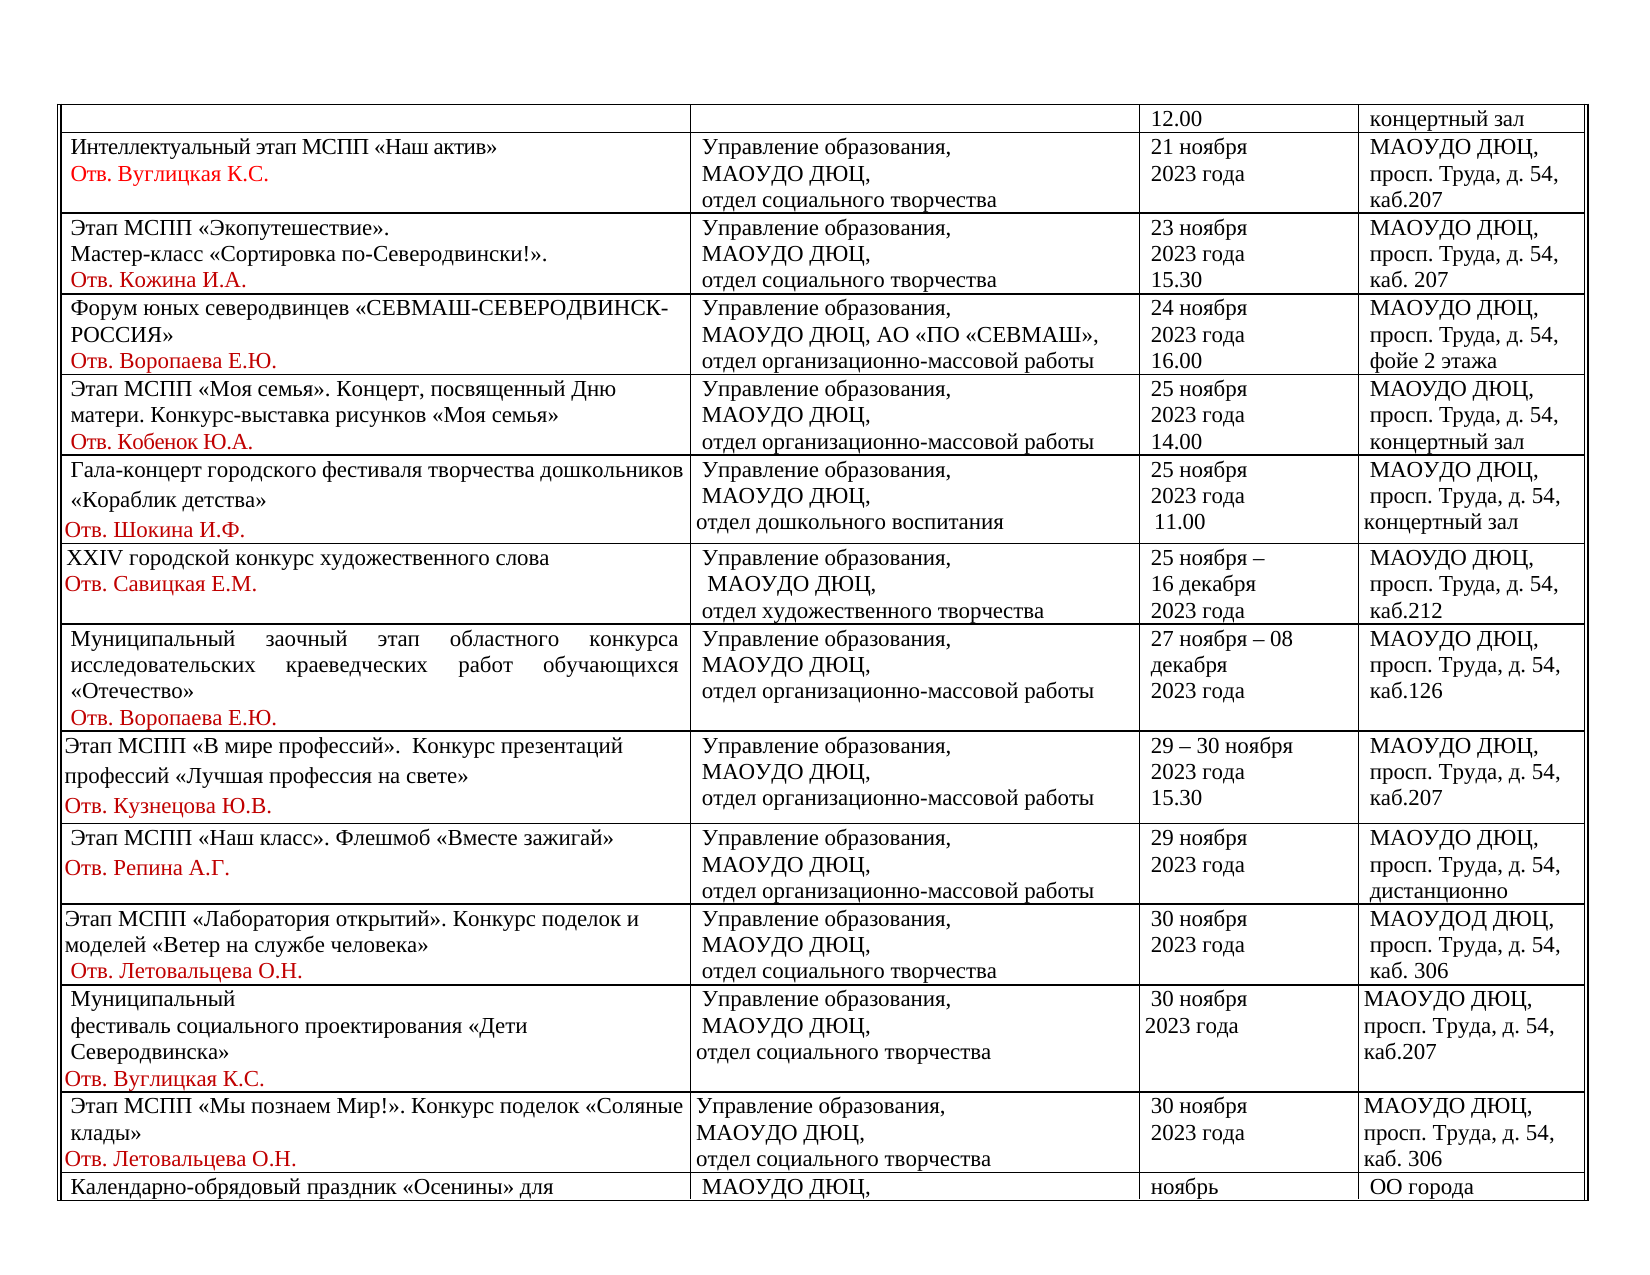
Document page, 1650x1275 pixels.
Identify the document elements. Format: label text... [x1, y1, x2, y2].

table_cell Управление образования, МАОУДО ДЮЦ, отдел социального творчества [691, 1093, 1139, 1172]
table_cell 21 ноября 2023 года [1140, 133, 1358, 212]
table_cell 30 ноября 2023 года [1140, 986, 1358, 1091]
table_cell Муниципальный фестиваль социального проектирования «Дети Северодвинска» Отв. Вуглицкая К.С. [62, 986, 690, 1091]
table_cell 25 ноября – 16 декабря 2023 года [1140, 544, 1358, 623]
table_cell XXIV городской конкурс художественного слова Отв. Савицкая Е.М. [62, 544, 690, 623]
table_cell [62, 105, 690, 132]
table_cell 30 ноября 2023 года [1140, 905, 1358, 984]
table_cell Этап МСПП «В мире профессий». Конкурс презентаций профессий «Лучшая профессия на свете» Отв. Кузнецова Ю.В. [62, 732, 690, 823]
table_cell Этап МСПП «Мы познаем Мир!». Конкурс поделок «Соляные клады» Отв. Летовальцева О.Н. [62, 1093, 690, 1172]
table_cell 25 ноября 2023 года 11.00 [1140, 456, 1358, 542]
table_cell Управление образования, МАОУДО ДЮЦ, отдел социального творчества [691, 905, 1139, 984]
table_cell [1140, 105, 1358, 132]
table_cell МАОУДО ДЮЦ, просп. Труда, д. 54, каб.212 [1359, 544, 1584, 623]
table_cell 25 ноября 2023 года 14.00 [1140, 375, 1358, 454]
table_cell Этап МСПП «Наш класс». Флешмоб «Вместе зажигай» Отв. Репина А.Г. [62, 824, 690, 903]
table_cell МАОУДО ДЮЦ, просп. Труда, д. 54, каб. 207 [1359, 214, 1584, 293]
table_cell МАОУДО ДЮЦ, просп. Труда, д. 54, дистанционно [1359, 824, 1584, 903]
table_cell МАОУДО ДЮЦ, просп. Труда, д. 54, фойе 2 этажа [1359, 295, 1584, 373]
table_cell МАОУДО ДЮЦ, просп. Труда, д. 54, концертный зал [1359, 456, 1584, 542]
table_cell Муниципальный заочный этап областного конкурса исследовательских краеведческих работ обучающихся «Отечество» Отв. Воропаева Е.Ю. [62, 625, 690, 730]
table_cell Этап МСПП «Экопутешествие». Мастер-класс «Сортировка по-Северодвински!». Отв. Кожина И.А. [62, 214, 690, 293]
table_cell МАОУДОД ДЮЦ, просп. Труда, д. 54, каб. 306 [1359, 905, 1584, 984]
table_cell 29 – 30 ноября 2023 года 15.30 [1140, 732, 1358, 823]
table_cell 29 ноября 2023 года [1140, 824, 1358, 903]
table_cell Управление образования, МАОУДО ДЮЦ, отдел организационно-массовой работы [691, 732, 1139, 823]
table_cell 24 ноября 2023 года 16.00 [1140, 295, 1358, 373]
table_cell МАОУДО ДЮЦ, просп. Труда, д. 54, концертный зал [1359, 375, 1584, 454]
table_cell Управление образования, МАОУДО ДЮЦ, отдел дошкольного воспитания [691, 456, 1139, 542]
table_cell ОО города [1359, 1173, 1584, 1199]
table_cell 23 ноября 2023 года 15.30 [1140, 214, 1358, 293]
table_cell Управление образования, МАОУДО ДЮЦ, отдел художественного творчества [691, 544, 1139, 623]
table_cell Интеллектуальный этап МСПП «Наш актив» Отв. Вуглицкая К.С. [62, 133, 690, 212]
table_cell ноябрь 2023 года [1140, 1173, 1358, 1199]
table_cell Управление образования, МАОУДО ДЮЦ, АО «ПО «СЕВМАШ», отдел организационно-массовой работы [691, 295, 1139, 373]
table_cell 30 ноября 2023 года [1140, 1093, 1358, 1172]
table_cell Управление образования, МАОУДО ДЮЦ, отдел организационно-массовой работы [691, 625, 1139, 730]
table_cell Управление образования, МАОУДО ДЮЦ, отдел социального творчества [691, 214, 1139, 293]
table_cell МАОУДО ДЮЦ, просп. Труда, д. 54, каб.207 [1359, 133, 1584, 212]
table_cell Форум юных северодвинцев «СЕВМАШ-СЕВЕРОДВИНСК-РОССИЯ» Отв. Воропаева Е.Ю. [62, 295, 690, 373]
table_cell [1359, 105, 1584, 132]
table_cell Управление образования, МАОУДО ДЮЦ, отдел организационно-массовой работы [691, 824, 1139, 903]
table_cell Управление образования, МАОУДО ДЮЦ, отдел социального творчества [691, 133, 1139, 212]
table_cell МАОУДО ДЮЦ, просп. Труда, д. 54, каб. 306 [1359, 1093, 1584, 1172]
table_cell МАОУДО ДЮЦ, просп. Труда, д. 54, каб.126 [1359, 625, 1584, 730]
table_cell Управление образования, МАОУДО ДЮЦ, отдел организационно-массовой работы [691, 375, 1139, 454]
table_cell МАОУДО ДЮЦ, просп. Труда, д. 54, каб.207 [1359, 986, 1584, 1091]
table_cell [691, 105, 1139, 132]
table_cell Гала-концерт городского фестиваля творчества дошкольников «Кораблик детства» Отв. Шокина И.Ф. [62, 456, 690, 542]
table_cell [691, 1173, 1139, 1199]
table_cell Этап МСПП «Моя семья». Концерт, посвященный Дню матери. Конкурс-выставка рисунков «Моя семья» Отв. Кобенок Ю.А. [62, 375, 690, 454]
table_cell МАОУДО ДЮЦ, просп. Труда, д. 54, каб.207 [1359, 732, 1584, 823]
table_cell 27 ноября – 08 декабря 2023 года [1140, 625, 1358, 730]
table_cell Этап МСПП «Лаборатория открытий». Конкурс поделок и моделей «Ветер на службе человека» Отв. Летовальцева О.Н. [62, 905, 690, 984]
table_cell Управление образования, МАОУДО ДЮЦ, отдел социального творчества [691, 986, 1139, 1091]
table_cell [62, 1173, 690, 1199]
